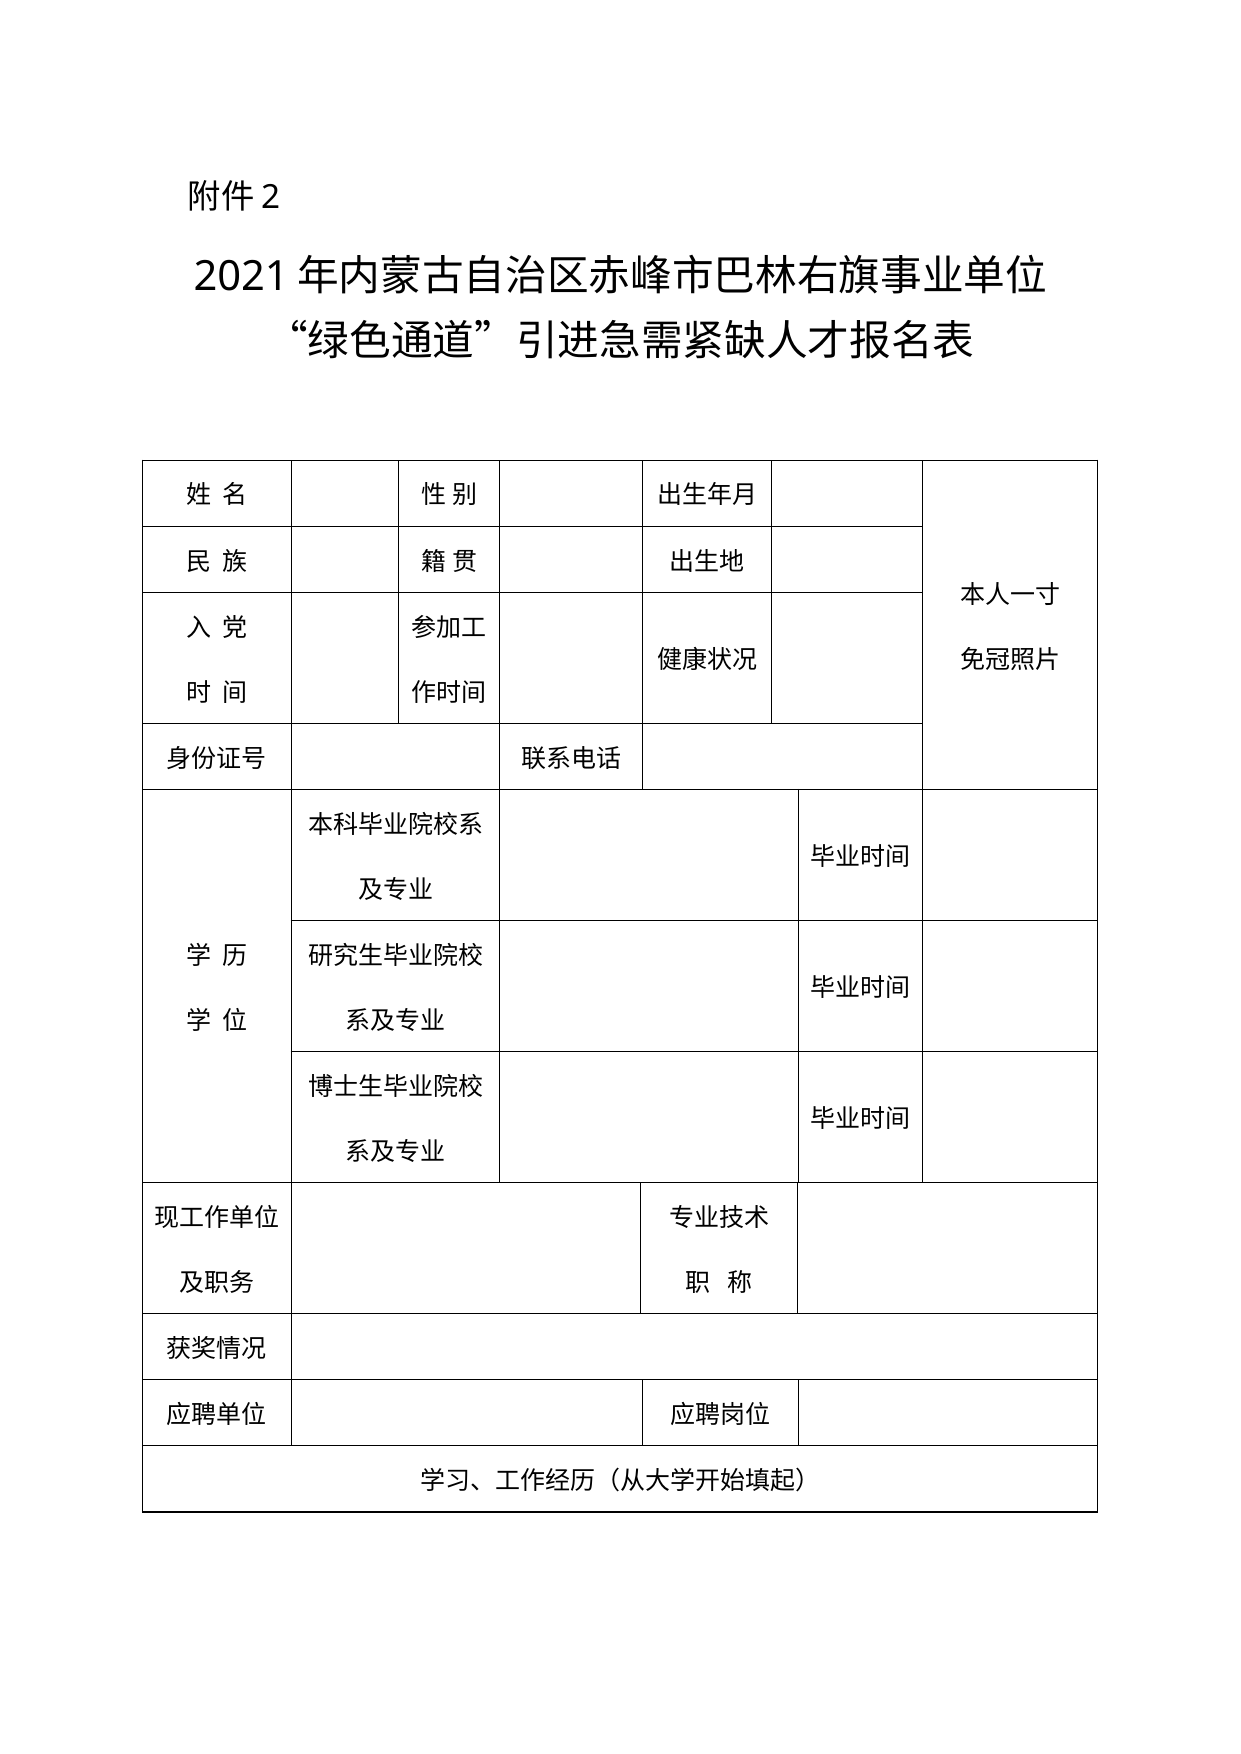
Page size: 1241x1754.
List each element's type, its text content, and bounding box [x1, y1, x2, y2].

table_cell 博士生毕业院校系及专业 [292, 1052, 499, 1182]
table_cell 学 历 学 位 [143, 790, 291, 1182]
table_cell [292, 724, 499, 789]
table_cell [923, 921, 1097, 1051]
table_header 出生年月 [643, 461, 771, 526]
table_cell 健康状况 [643, 593, 771, 723]
table_cell [500, 593, 642, 723]
table_cell 本科毕业院校系及专业 [292, 790, 499, 920]
table_cell [798, 1183, 1097, 1313]
table_cell [923, 790, 1097, 920]
table_cell [292, 527, 398, 592]
table_cell [292, 1183, 640, 1313]
table_cell [500, 1052, 798, 1182]
table_cell 应聘岗位 [643, 1380, 798, 1445]
table_cell 出生地 [643, 527, 771, 592]
table_cell [772, 527, 922, 592]
table_header [500, 461, 642, 526]
table_cell 毕业时间 [799, 790, 922, 920]
table_cell [643, 724, 922, 789]
table_cell 民 族 [143, 527, 291, 592]
table_cell 参加工 作时间 [399, 593, 499, 723]
text 附件2 [187, 162, 1053, 227]
table_cell 专业技术 职 称 [641, 1183, 797, 1313]
text 2021年内蒙古自治区赤峰市巴林右旗事业单位“绿色通道”引进急需紧缺人才报名表 [187, 239, 1053, 369]
table_cell 获奖情况 [143, 1314, 291, 1379]
table_cell [292, 593, 398, 723]
table_cell [500, 790, 798, 920]
table_cell 现工作单位及职务 [143, 1183, 291, 1313]
table_header 姓 名 [143, 461, 291, 526]
table_cell 籍 贯 [399, 527, 499, 592]
table_cell [292, 1314, 1097, 1379]
table_cell [500, 921, 798, 1051]
table_cell [500, 527, 642, 592]
table_cell [292, 1380, 642, 1445]
table_header 本人一寸 免冠照片 [923, 461, 1097, 789]
table_cell [799, 1380, 1097, 1445]
table_header 性 别 [399, 461, 499, 526]
table_cell 学习、工作经历（从大学开始填起） [143, 1446, 1097, 1511]
table_cell 应聘单位 [143, 1380, 291, 1445]
table_header [292, 461, 398, 526]
table_cell 身份证号 [143, 724, 291, 789]
table_header [772, 461, 922, 526]
table_cell 研究生毕业院校系及专业 [292, 921, 499, 1051]
table_cell [772, 593, 922, 723]
table_cell 毕业时间 [799, 921, 922, 1051]
table_cell [923, 1052, 1097, 1182]
table_cell 入 党 时 间 [143, 593, 291, 723]
table_cell 联系电话 [500, 724, 642, 789]
table_cell 毕业时间 [799, 1052, 922, 1182]
